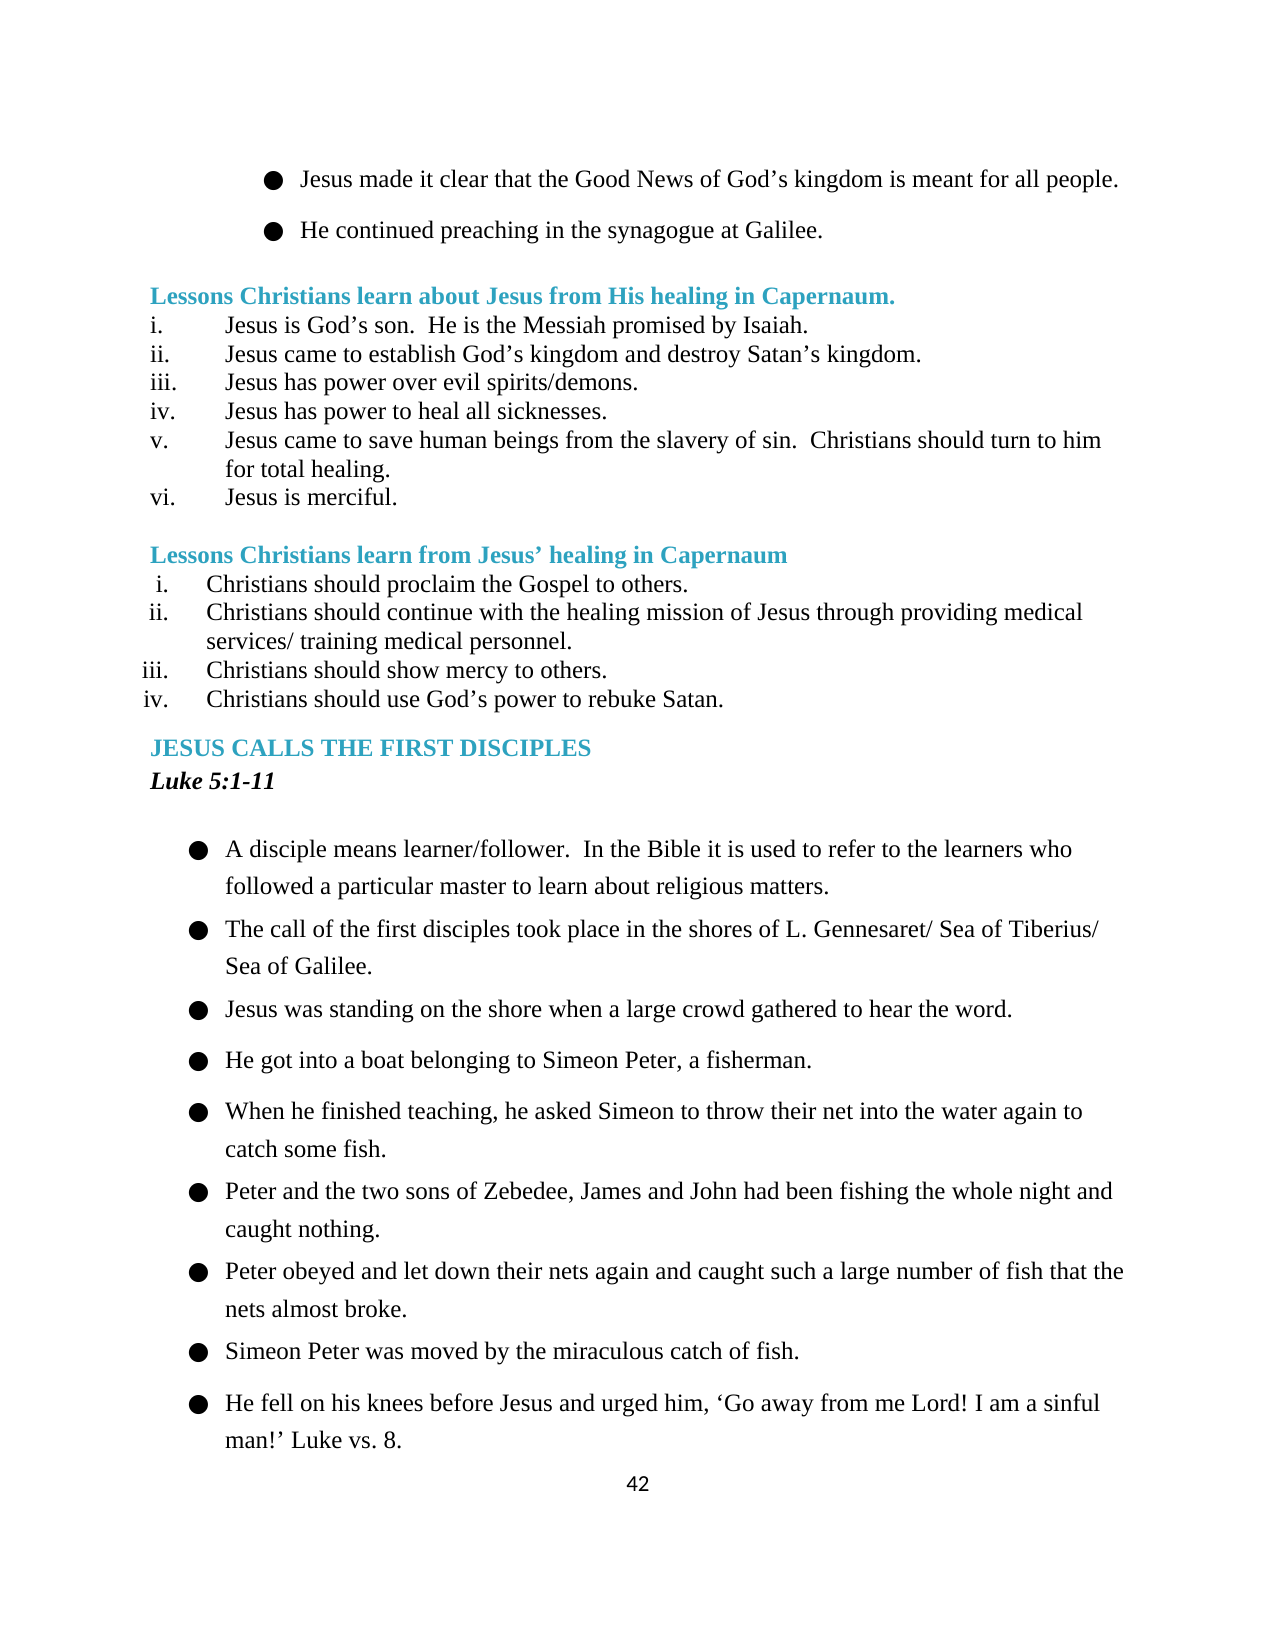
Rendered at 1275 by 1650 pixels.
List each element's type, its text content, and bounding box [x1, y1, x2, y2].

list Christians should continue with the healing mission of Jesus through providing medical services/ training medical personnel. [169, 597, 1125, 655]
text Luke 5:1-11 [150, 766, 1125, 795]
list He fell on his knees before Jesus and urged him, ‘Go away from me Lord! I am a sinful man!’ Luke vs. 8. [187, 1374, 1125, 1454]
text vi. Jesus is merciful. [150, 482, 1125, 511]
text ii. Jesus came to establish God’s kingdom and destroy Satan’s kingdom. [150, 339, 1125, 367]
text i. Jesus is God’s son. He is the Messiah promised by Isaiah. [150, 310, 1125, 339]
list Simeon Peter was moved by the miraculous catch of fish. [187, 1323, 1125, 1374]
list When he finished teaching, he asked Simeon to throw their net into the water again to catch some fish. [187, 1083, 1125, 1163]
list Christians should show mercy to others. [169, 655, 1125, 684]
list He got into a boat belonging to Simeon Peter, a fisherman. [187, 1031, 1125, 1083]
list Peter obeyed and let down their nets again and caught such a large number of fish that the nets almost broke. [187, 1243, 1125, 1323]
list A disciple means learner/follower. In the Bible it is used to refer to the learners who followed a particular master to learn about religious matters. [187, 820, 1125, 900]
text iii. Jesus has power over evil spirits/demons. [150, 367, 1125, 396]
list Christians should use God’s power to rebuke Satan. [169, 684, 1125, 712]
list Jesus made it clear that the Good News of God’s kingdom is meant for all people. [262, 150, 1125, 201]
list Christians should proclaim the Gospel to others. [169, 569, 1125, 597]
subtitle JESUS CALLS THE FIRST DISCIPLES [150, 733, 1125, 762]
subtitle Lessons Christians learn from Jesus’ healing in Capernaum [150, 540, 1125, 569]
text v. Jesus came to save human beings from the slavery of sin. Christians should turn to him for total healing. [150, 425, 1125, 482]
list The call of the first disciples took place in the shores of L. Gennesaret/ Sea of Tiberius/ Sea of Galilee. [187, 900, 1125, 980]
list He continued preaching in the synagogue at Galilee. [262, 201, 1125, 252]
list Peter and the two sons of Zebedee, James and John had been fishing the whole night and caught nothing. [187, 1163, 1125, 1243]
text iv. Jesus has power to heal all sicknesses. [150, 396, 1125, 425]
list Jesus was standing on the shore when a large crowd gathered to hear the word. [187, 980, 1125, 1031]
subtitle Lessons Christians learn about Jesus from His healing in Capernaum. [150, 281, 1125, 310]
